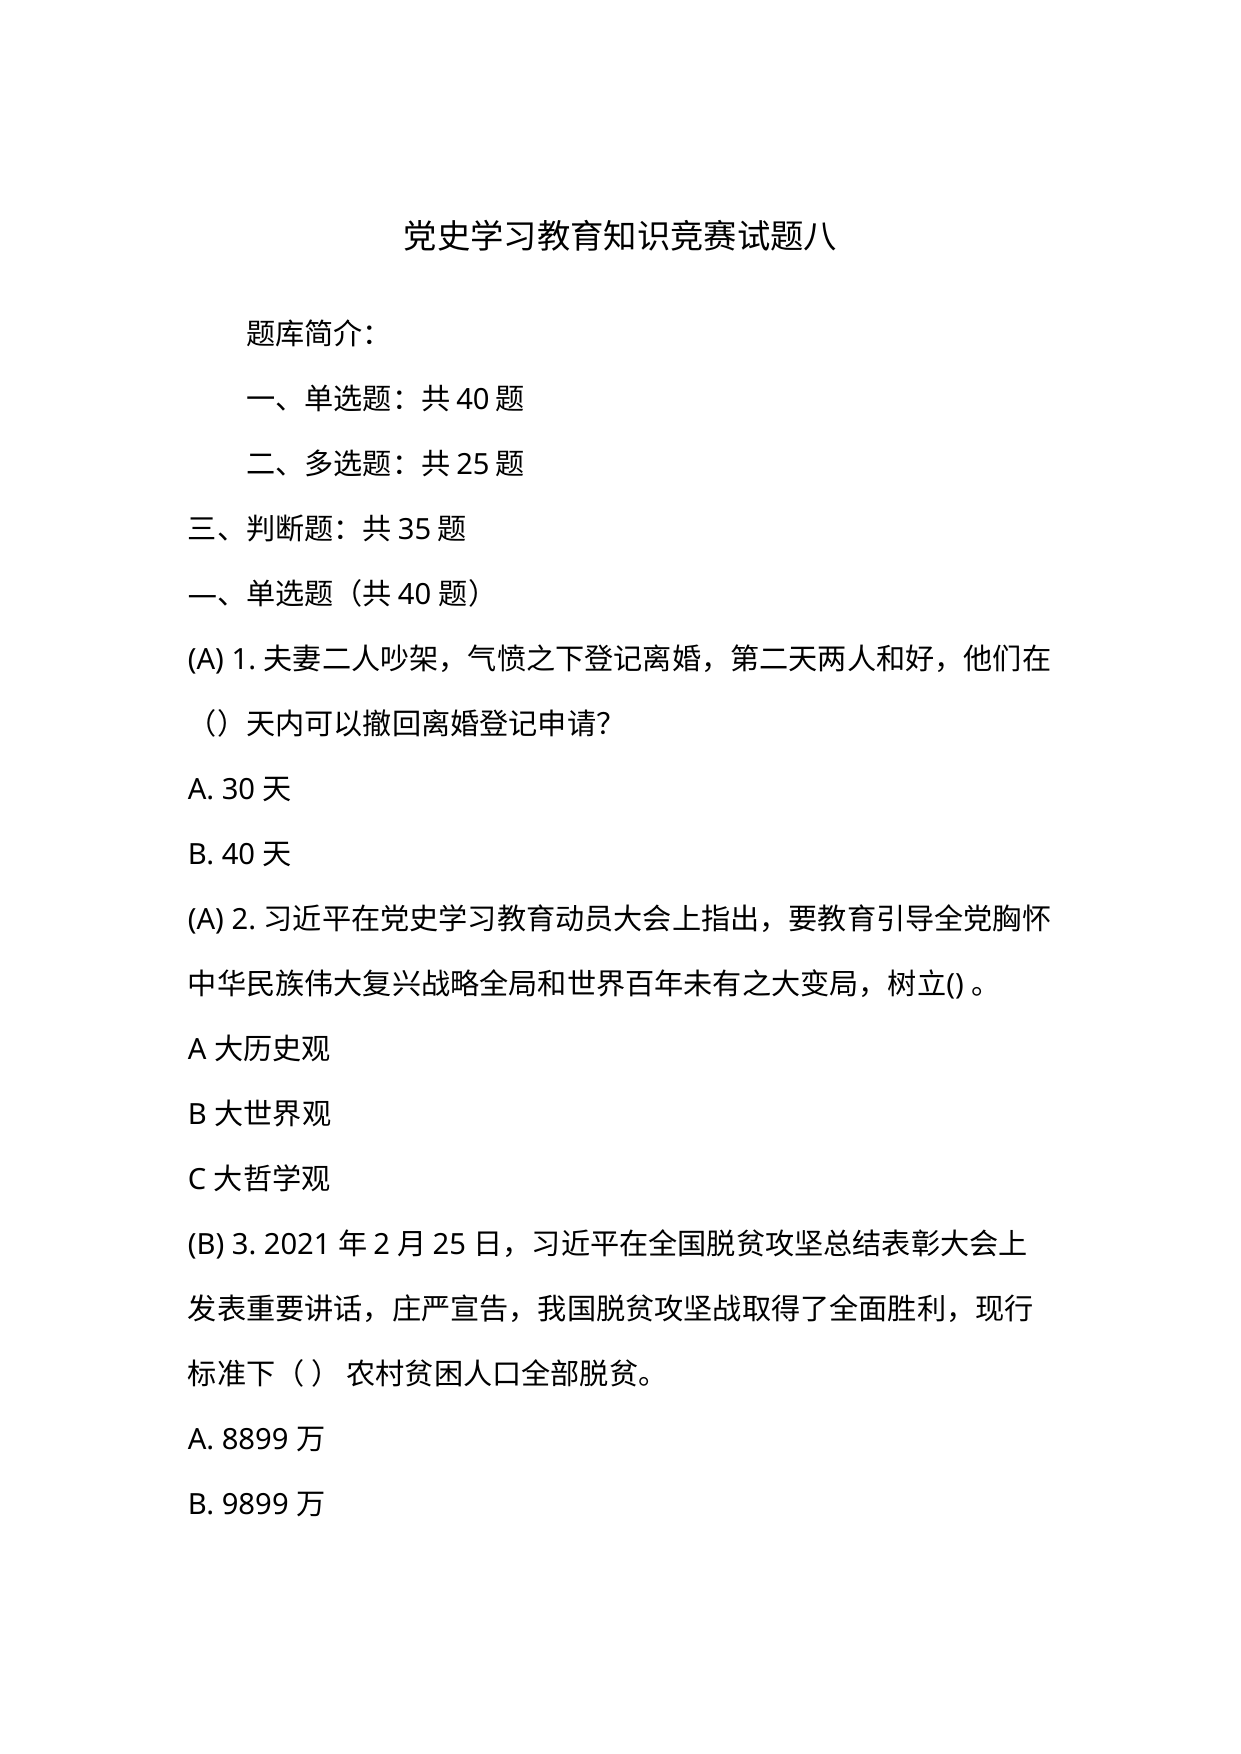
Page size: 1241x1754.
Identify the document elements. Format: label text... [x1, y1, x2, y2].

text B. 40 天 [188, 819, 1053, 884]
text (A) 2. 习近平在党史学习教育动员大会上指出，要教育引导全党胸怀中华民族伟大复兴战略全局和世界百年未有之大变局，树立() 。 [188, 884, 1053, 1014]
text A. 8899 万 [188, 1404, 1053, 1469]
text 二、多选题：共25题 [188, 429, 1053, 494]
text A 大历史观 [188, 1014, 1053, 1079]
text (B) 3. 2021 年2 月25 日，习近平在全国脱贫攻坚总结表彰大会上发表重要讲话，庄严宣告，我国脱贫攻坚战取得了全面胜利，现行标准下（ ） 农村贫困人口全部脱贫。 [188, 1209, 1053, 1404]
text 党史学习教育知识竞赛试题八 [187, 202, 1053, 267]
text 一、单选题：共40题 [188, 364, 1053, 429]
text A. 30 天 [188, 754, 1053, 819]
text —、单选题（共40 题） [188, 559, 1053, 624]
text B 大世界观 [188, 1079, 1053, 1144]
text B. 9899 万 [188, 1469, 1053, 1534]
text 三、判断题：共35题 [188, 494, 1053, 559]
text C 大哲学观 [188, 1144, 1053, 1209]
text 题库简介： [188, 299, 1053, 364]
text (A) 1. 夫妻二人吵架，气愤之下登记离婚，第二天两人和好，他们在（）天内可以撤回离婚登记申请？ [188, 624, 1053, 754]
